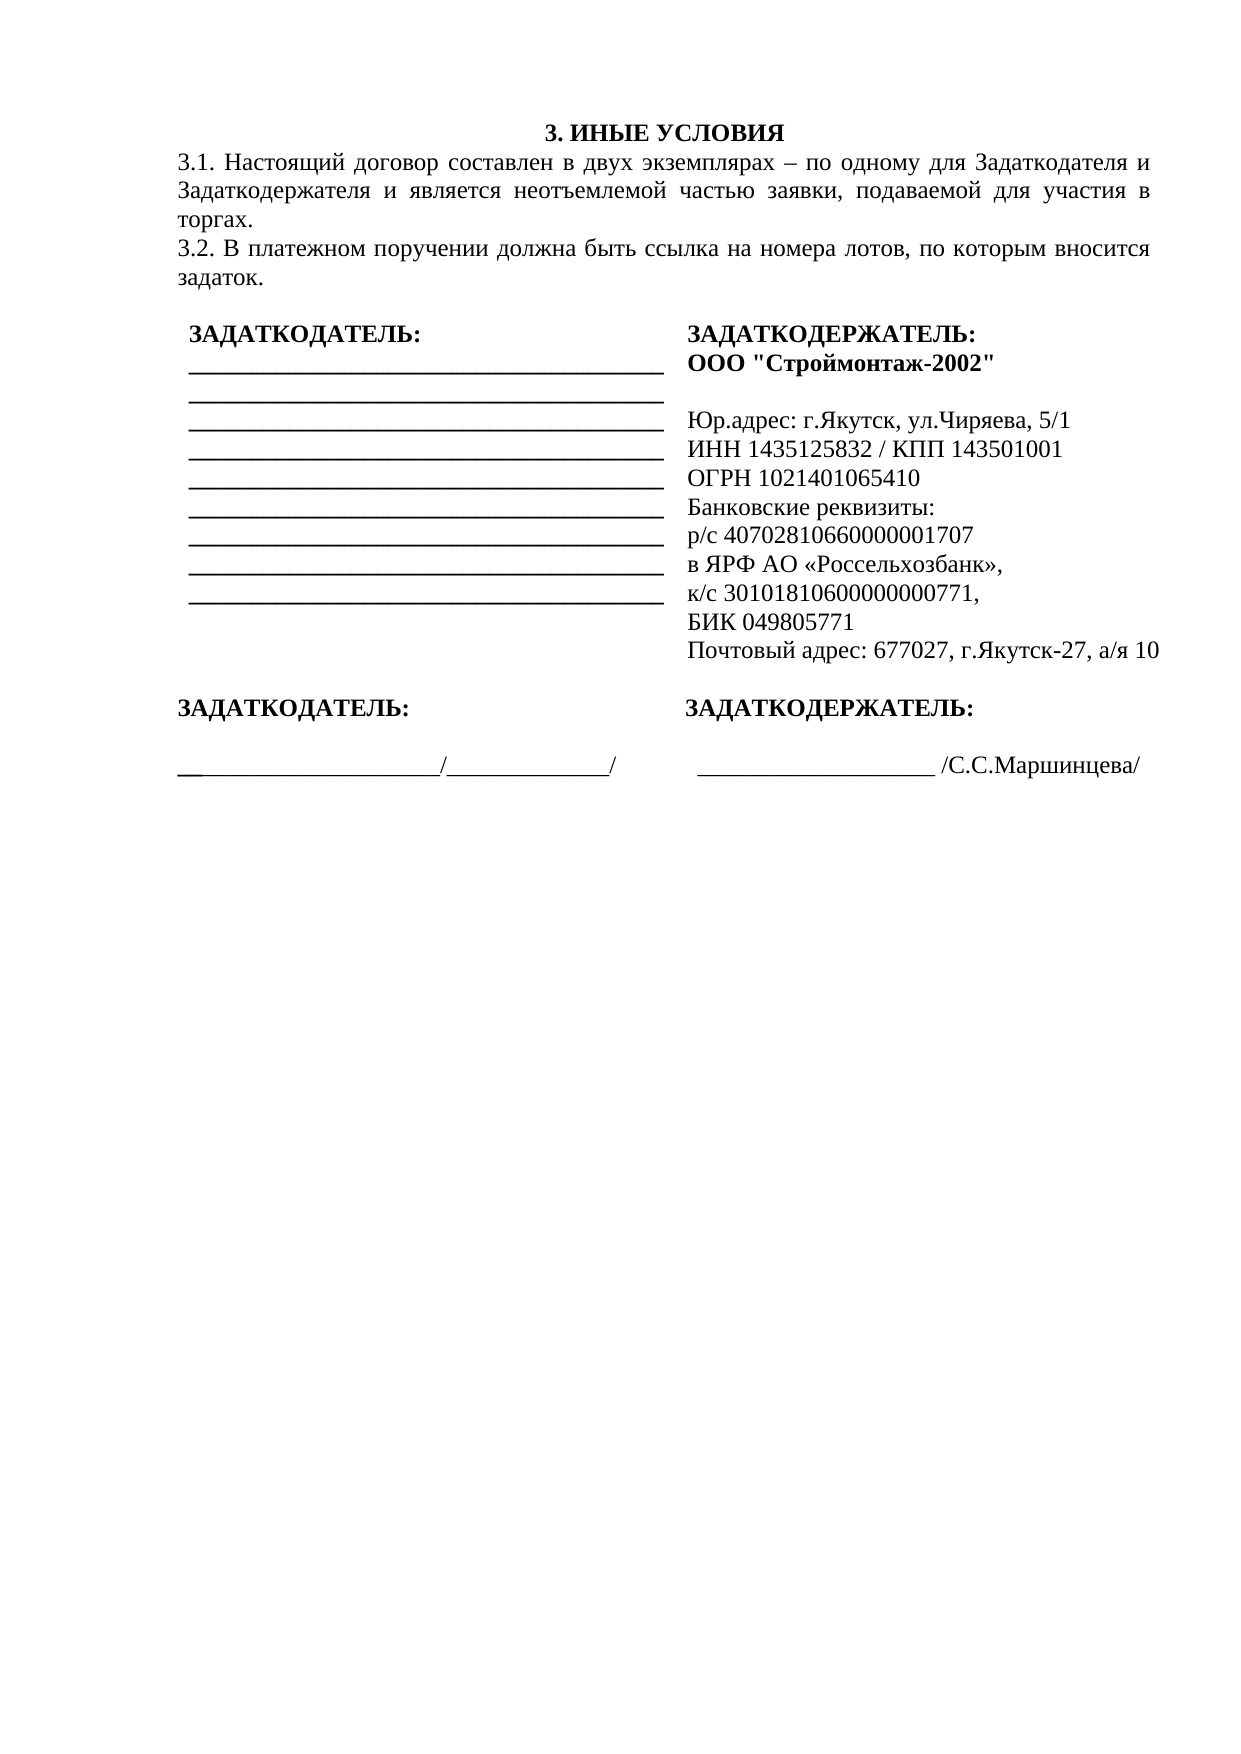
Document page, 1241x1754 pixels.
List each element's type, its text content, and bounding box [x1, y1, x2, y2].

table_header ЗАДАТКОДЕРЖАТЕЛЬ: ООО "Строймонтаж-2002" Юр.адрес: г.Якутск, ул.Чиряева, 5/1 ИНН 1435125832 / КПП 143501001 ОГРН 1021401065410 Банковские реквизиты: р/с 40702810660000001707 в ЯРФ АО «Россельхозбанк», к/с 30101810600000000771, БИК 049805771 Почтовый адрес: 677027, г.Якутск-27, а/я 10 [676, 319, 1174, 664]
text 3. ИНЫЕ УСЛОВИЯ [177, 118, 1152, 147]
text ЗАДАТКОДАТЕЛЬ: ЗАДАТКОДЕРЖАТЕЛЬ: [177, 693, 1152, 722]
text 3.1. Настоящий договор составлен в двух экземплярах – по одному для Задаткодателя и Задаткодержателя и является неотъемлемой частью заявки, подаваемой для участия в торгах. [177, 147, 1152, 233]
table_header ЗАДАТКОДАТЕЛЬ: ____________________________________________________________________________ ____________________________________________________________________________ ______________________________________________________________________________________________________________________________________________________________________________________________ [177, 319, 676, 664]
text _____________________/_____________/ ___________________ /С.С.Маршинцева/ [177, 751, 1152, 779]
text 3.2. В платежном поручении должна быть ссылка на номера лотов, по которым вносится задаток. [177, 233, 1152, 291]
